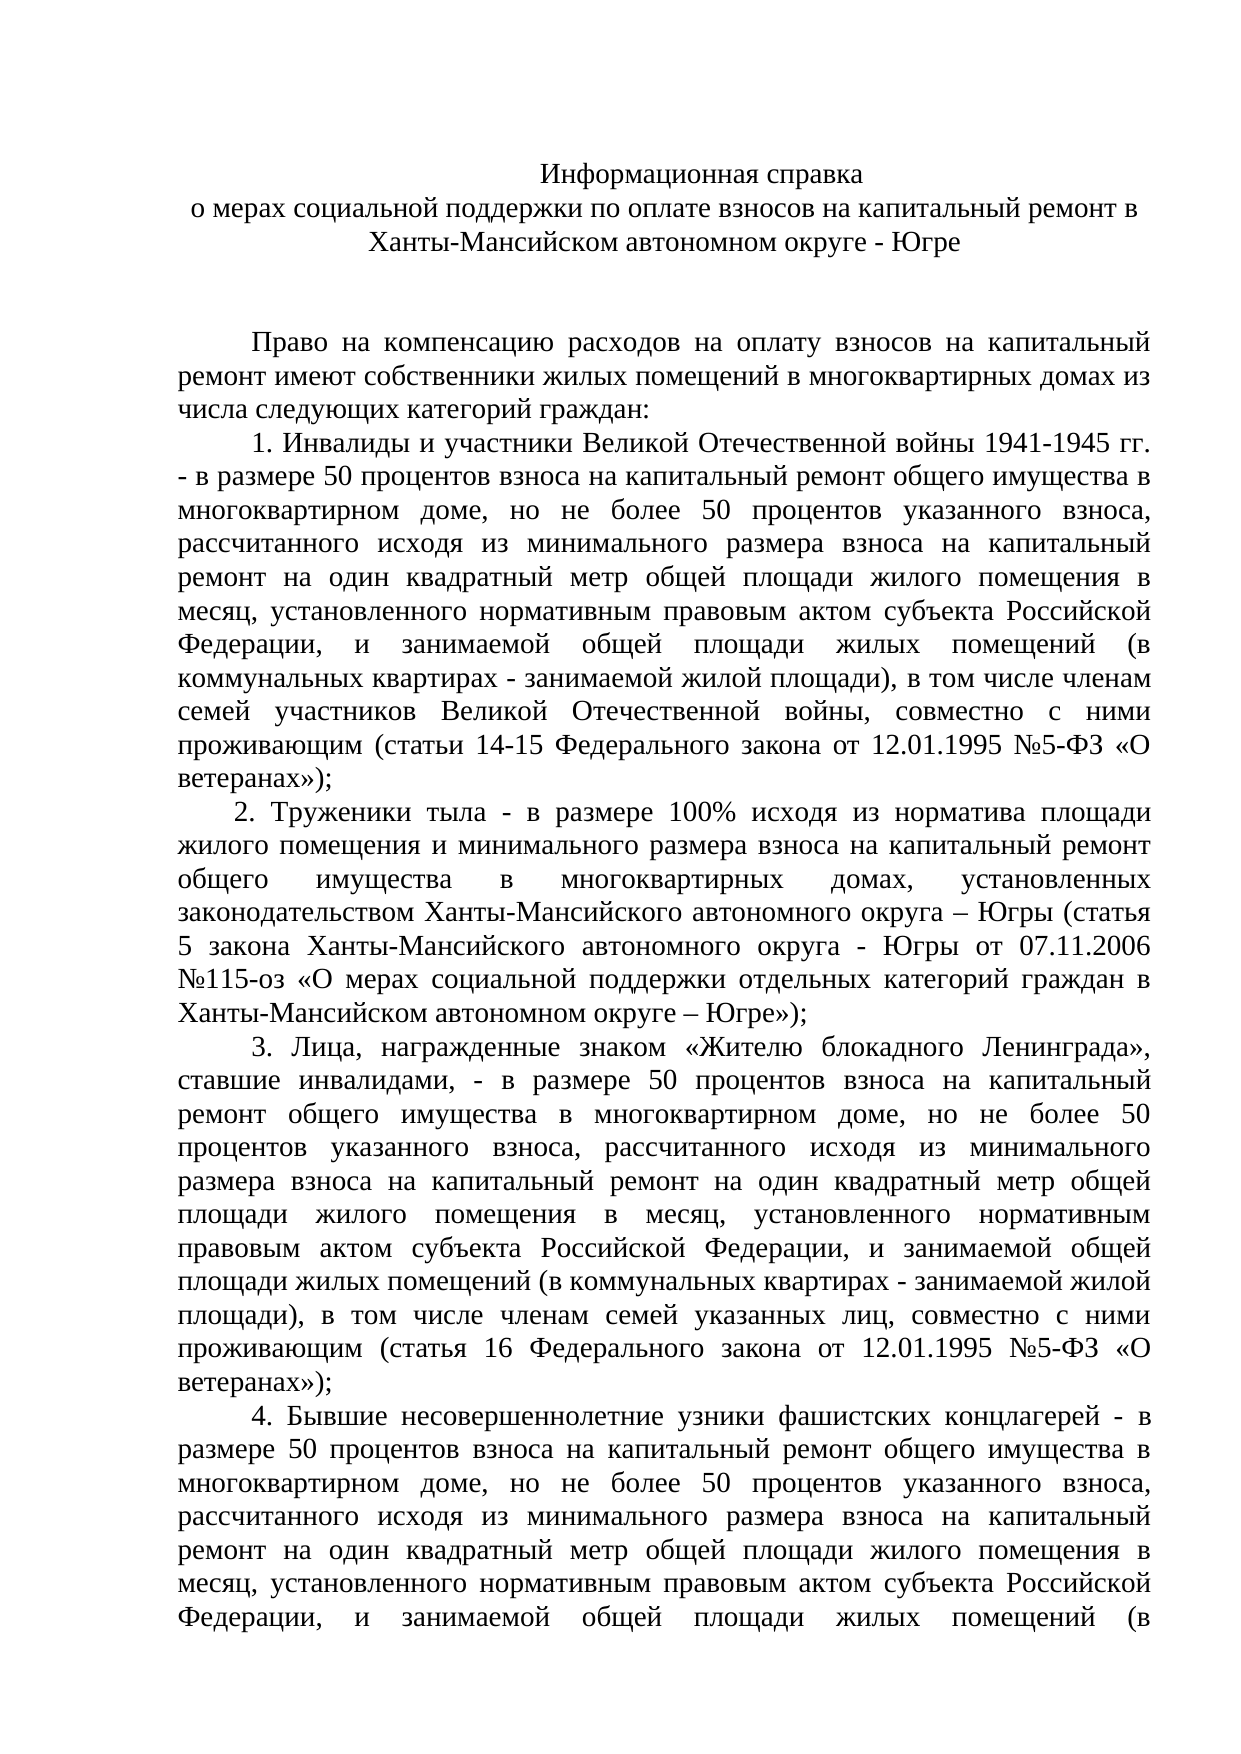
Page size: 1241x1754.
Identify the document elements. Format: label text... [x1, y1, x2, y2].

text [177, 1398, 1152, 1632]
text 1. Инвалиды и участники Великой Отечественной войны 1941-1945 гг. - в размере 50 процентов взноса на капитальный ремонт общего имущества в многоквартирном доме, но не более 50 процентов указанного взноса, рассчитанного исходя из минимального размера взноса на капитальный ремонт на один квадратный метр общей площади жилого помещения в месяц, установленного нормативным правовым актом субъекта Российской Федерации, и занимаемой общей площади жилых помещений (в коммунальных квартирах - занимаемой жилой площади), в том числе членам семей участников Великой Отечественной войны, совместно с ними проживающим (статьи 14-15 Федерального закона от 12.01.1995 №5-ФЗ «О ветеранах»); [177, 425, 1152, 794]
text Право на компенсацию расходов на оплату взносов на капитальный ремонт имеют собственники жилых помещений в многоквартирных домах из числа следующих категорий граждан: [177, 324, 1152, 425]
text 2. Труженики тыла - в размере 100% исходя из норматива площади жилого помещения и минимального размера взноса на капитальный ремонт общего имущества в многоквартирных домах, установленных законодательством Ханты-Мансийского автономного округа – Югры (статья 5 закона Ханты-Мансийского автономного округа - Югры от 07.11.2006 №115-оз «О мерах социальной поддержки отдельных категорий граждан в Ханты-Мансийском автономном округе – Югре»); [177, 794, 1152, 1029]
text о мерах социальной поддержки по оплате взносов на капитальный ремонт в Ханты-Мансийском автономном округе - Югре [177, 190, 1152, 257]
text 3. Лица, награжденные знаком «Жителю блокадного Ленинграда», ставшие инвалидами, - в размере 50 процентов взноса на капитальный ремонт общего имущества в многоквартирном доме, но не более 50 процентов указанного взноса, рассчитанного исходя из минимального размера взноса на капитальный ремонт на один квадратный метр общей площади жилого помещения в месяц, установленного нормативным правовым актом субъекта Российской Федерации, и занимаемой общей площади жилых помещений (в коммунальных квартирах - занимаемой жилой площади), в том числе членам семей указанных лиц, совместно с ними проживающим (статья 16 Федерального закона от 12.01.1995 №5-ФЗ «О ветеранах»); [177, 1029, 1152, 1398]
text Информационная справка [177, 157, 1152, 190]
